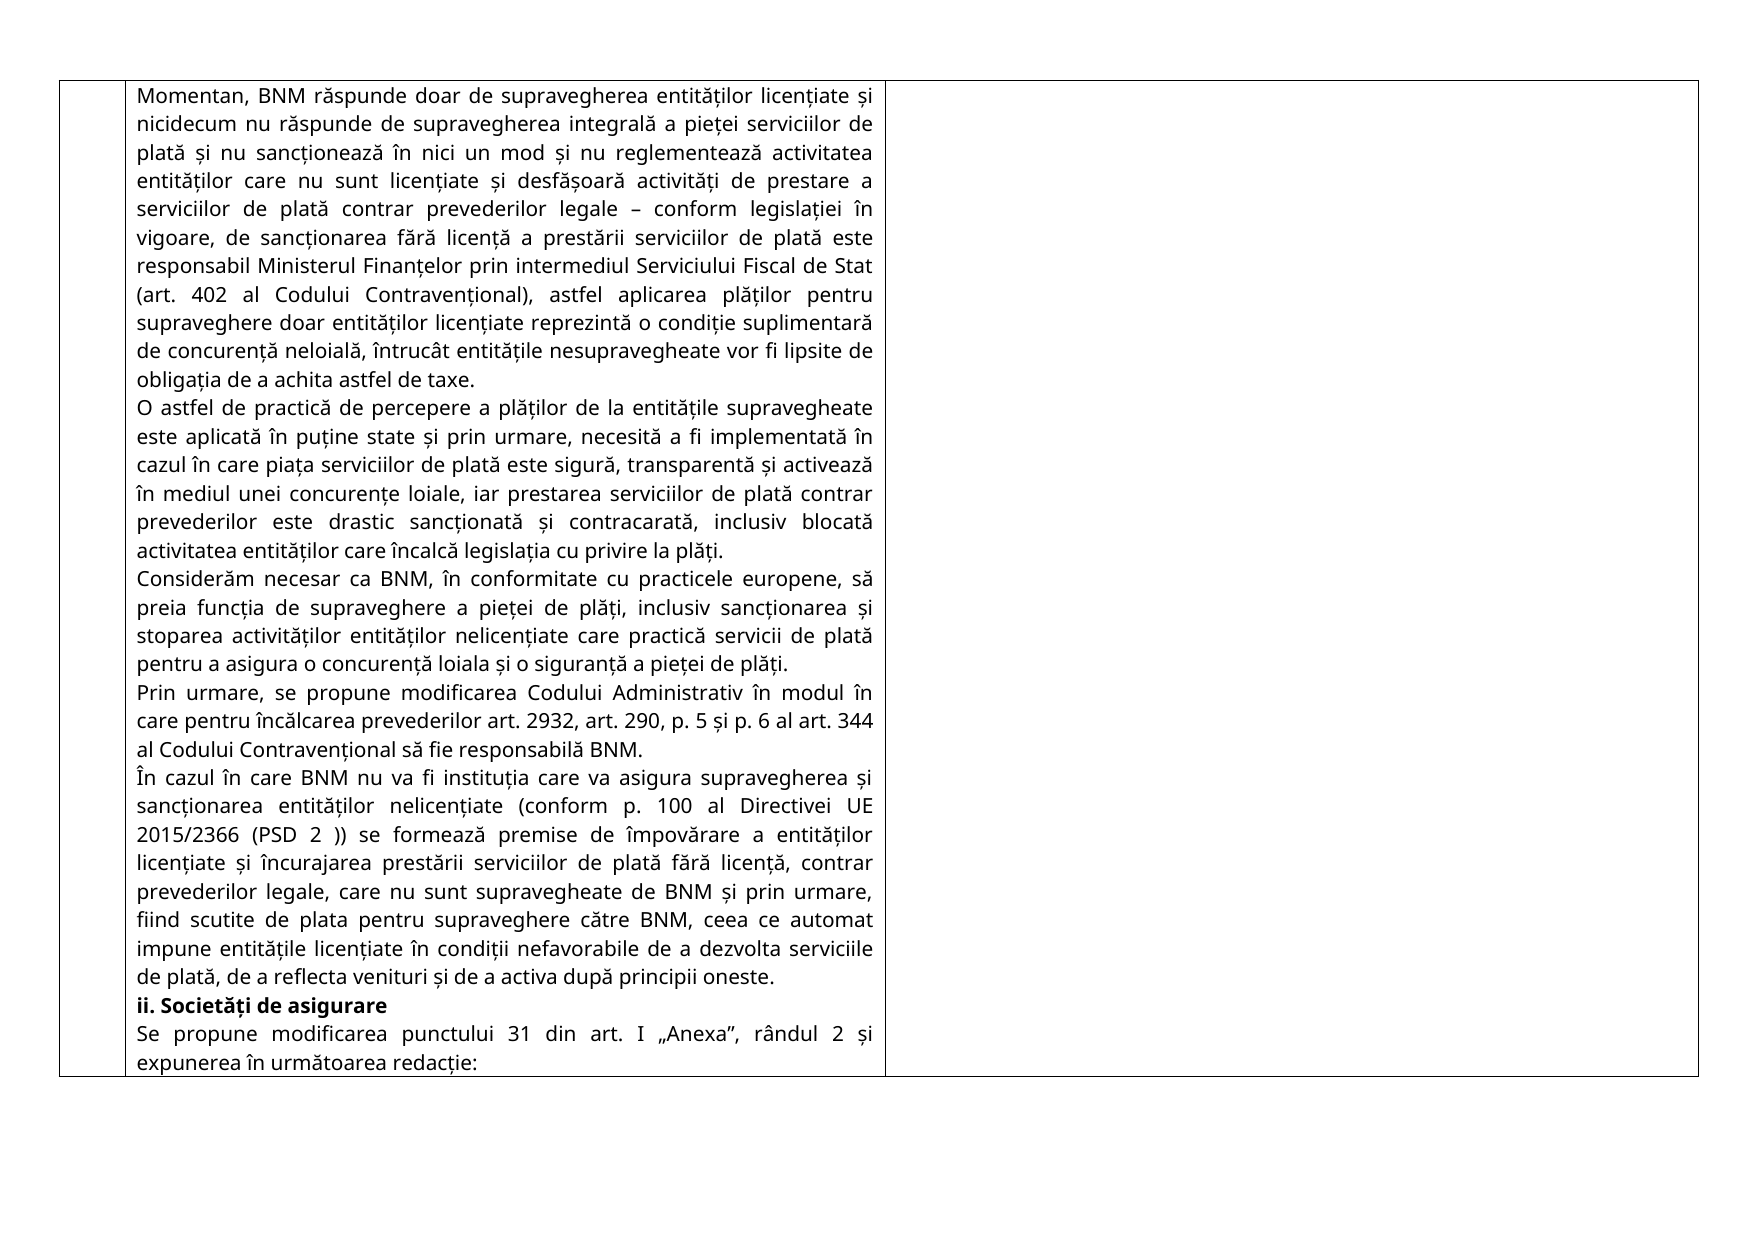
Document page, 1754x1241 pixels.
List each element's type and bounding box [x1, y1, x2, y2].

table_cell [126, 81, 885, 1076]
table_cell [886, 81, 1698, 1076]
table_cell [60, 81, 125, 1076]
